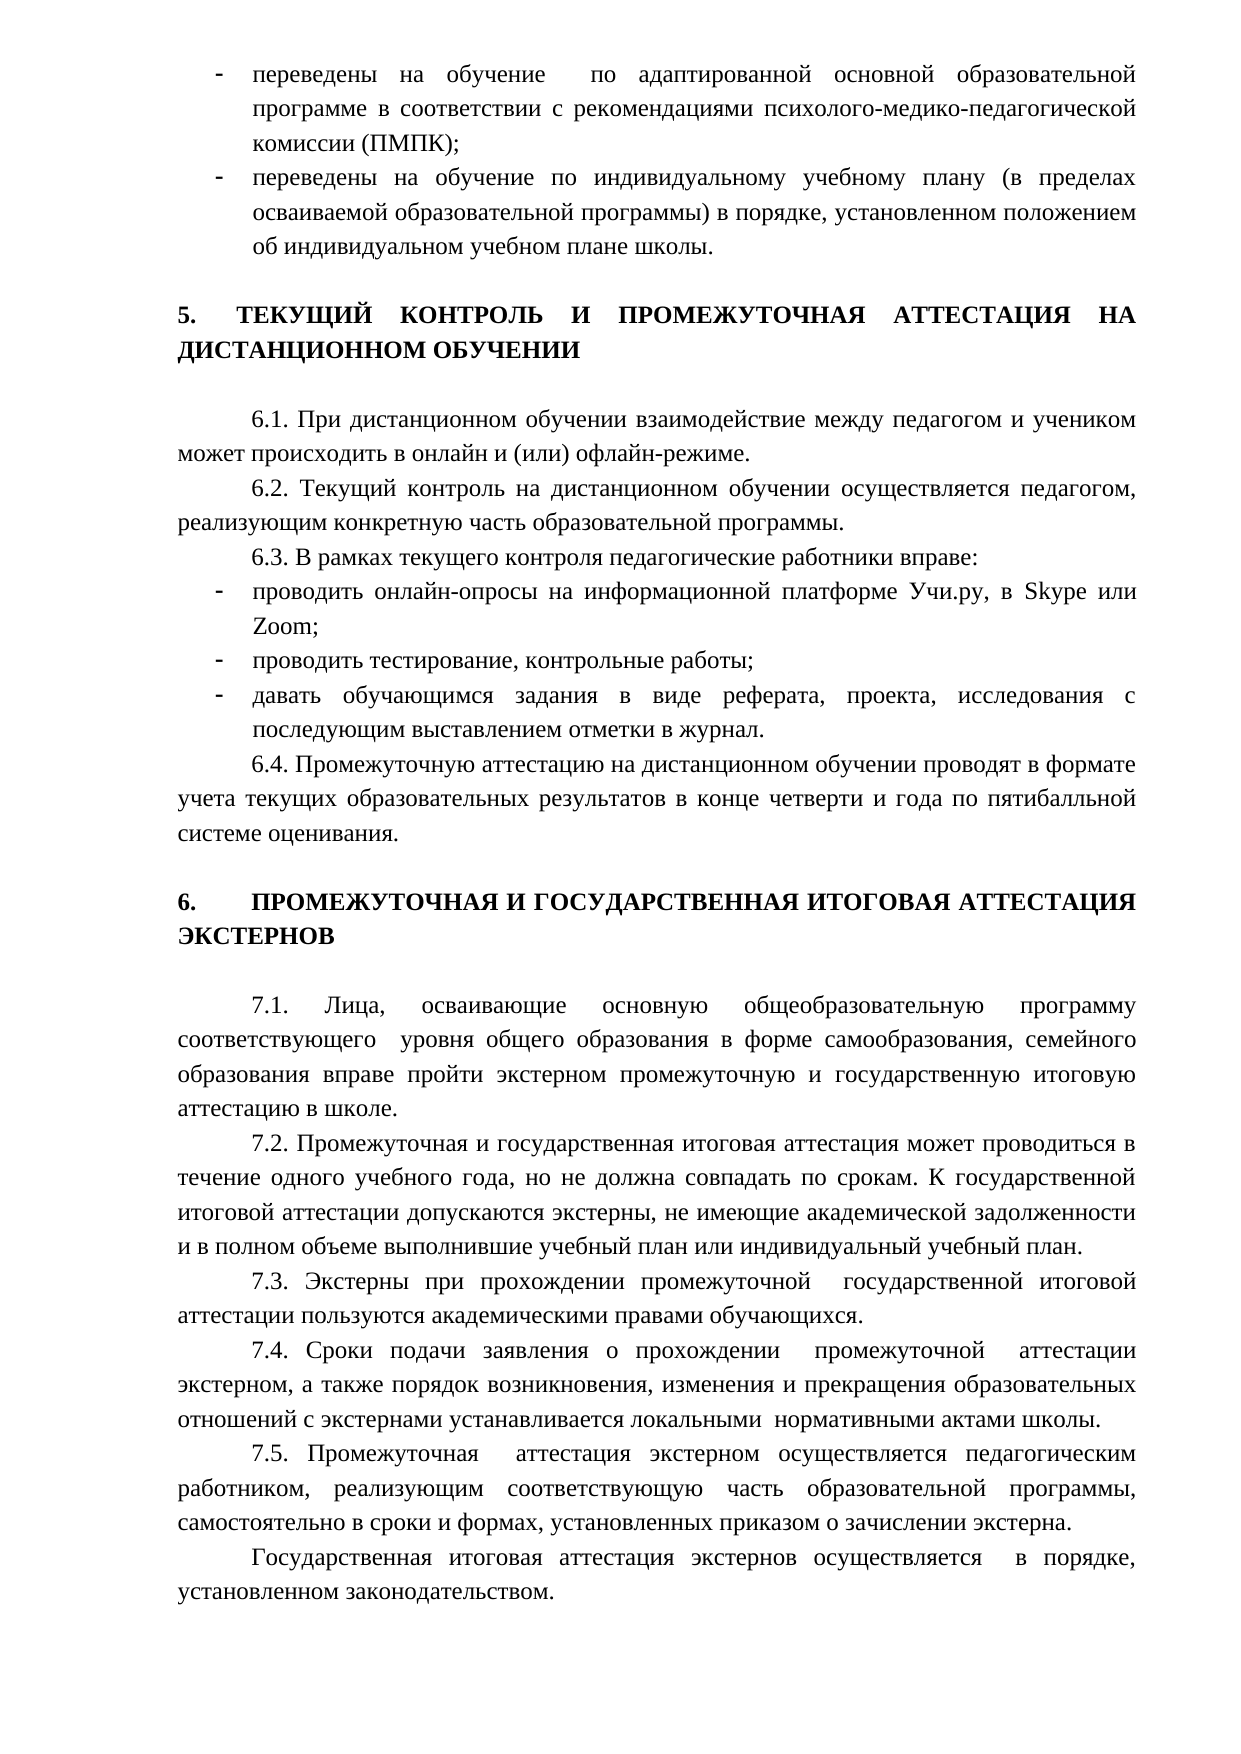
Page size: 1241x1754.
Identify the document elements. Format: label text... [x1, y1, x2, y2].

list проводить тестирование, контрольные работы; [215, 645, 1137, 674]
text 7.3. Экстерны при прохождении промежуточной государственной итоговой аттестации пользуются академическими правами обучающихся. [177, 1266, 1137, 1329]
text 7.4. Сроки подачи заявления о прохождении промежуточной аттестации экстерном, а также порядок возникновения, изменения и прекращения образовательных отношений с экстернами устанавливается локальными нормативными актами школы. [177, 1335, 1137, 1432]
list переведены на обучение по индивидуальному учебному плану (в пределах осваиваемой образовательной программы) в порядке, установленном положением об индивидуальном учебном плане школы. [215, 162, 1137, 260]
text 6.4. Промежуточную аттестацию на дистанционном обучении проводят в формате учета текущих образовательных результатов в конце четверти и года по пятибалльной системе оценивания. [177, 749, 1137, 846]
list переведены на обучение по адаптированной основной образовательной программе в соответствии с рекомендациями психолого-медико-педагогической комиссии (ПМПК); [215, 59, 1137, 157]
list проводить онлайн-опросы на информационной платформе Учи.ру, в Skype или Zoom; [215, 576, 1137, 639]
list давать обучающимся задания в виде реферата, проекта, исследования с последующим выставлением отметки в журнал. [215, 680, 1137, 743]
text 6.2. Текущий контроль на дистанционном обучении осуществляется педагогом, реализующим конкретную часть образовательной программы. [177, 473, 1137, 536]
text 6.1. При дистанционном обучении взаимодействие между педагогом и учеником может происходить в онлайн и (или) офлайн-режиме. [177, 404, 1137, 467]
text 7.2. Промежуточная и государственная итоговая аттестация может проводиться в течение одного учебного года, но не должна совпадать по срокам. К государственной итоговой аттестации допускаются экстерны, не имеющие академической задолженности и в полном объеме выполнившие учебный план или индивидуальный учебный план. [177, 1128, 1137, 1260]
text 7.1. Лица, осваивающие основную общеобразовательную программу соответствующего уровня общего образования в форме самообразования, семейного образования вправе пройти экстерном промежуточную и государственную итоговую аттестацию в школе. [177, 990, 1137, 1122]
text Государственная итоговая аттестация экстернов осуществляется в порядке, установленном законодательством. [177, 1542, 1137, 1605]
list ТЕКУЩИЙ КОНТРОЛЬ И ПРОМЕЖУТОЧНАЯ АТТЕСТАЦИЯ НА ДИСТАНЦИОННОМ ОБУЧЕНИИ [177, 300, 1137, 364]
list ПРОМЕЖУТОЧНАЯ И ГОСУДАРСТВЕННАЯ ИТОГОВАЯ АТТЕСТАЦИЯ ЭКСТЕРНОВ [177, 887, 1137, 950]
text 6.3. В рамках текущего контроля педагогические работники вправе: [177, 542, 1137, 571]
text 7.5. Промежуточная аттестация экстерном осуществляется педагогическим работником, реализующим соответствующую часть образовательной программы, самостоятельно в сроки и формах, установленных приказом о зачислении экстерна. [177, 1438, 1137, 1536]
